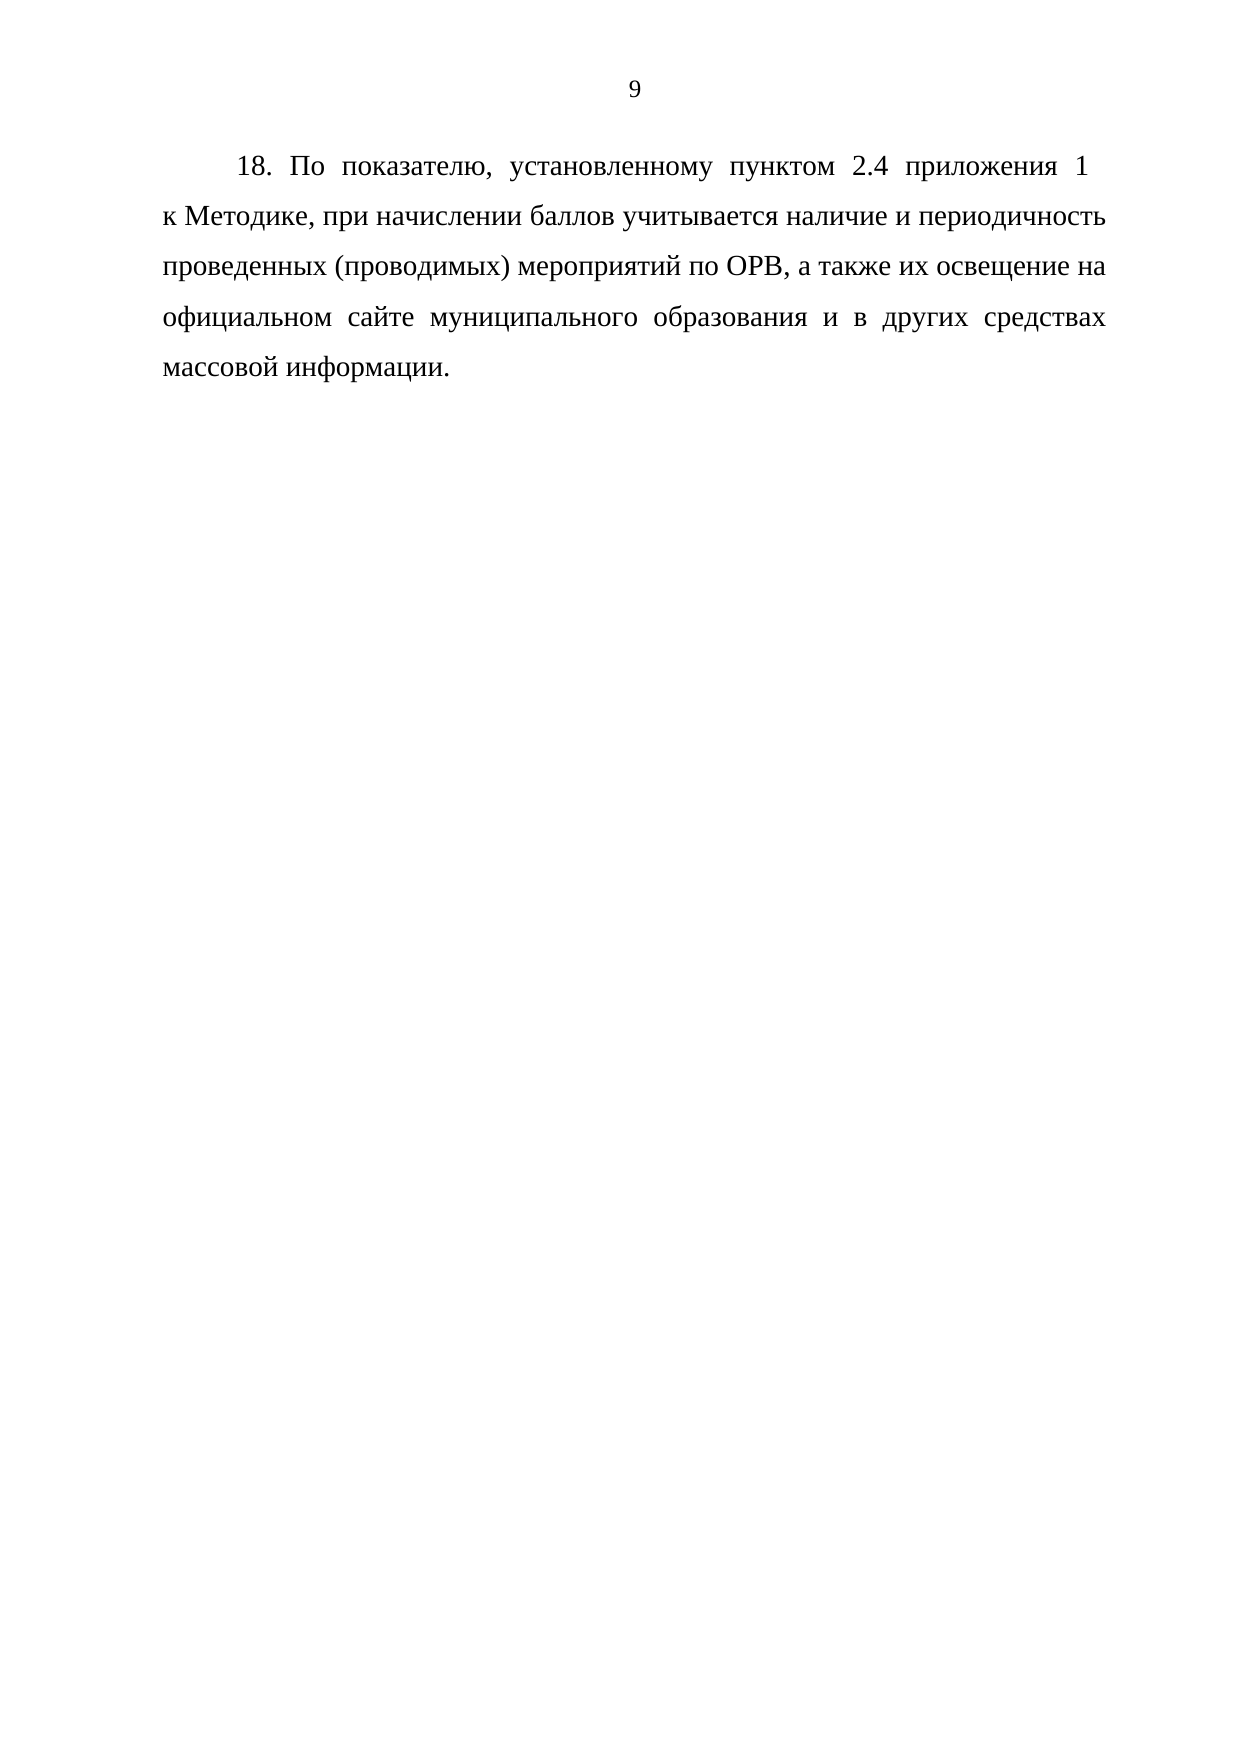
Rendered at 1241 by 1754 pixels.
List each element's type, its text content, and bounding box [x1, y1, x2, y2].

text 18. По показателю, установленному пунктом 2.4 приложения 1 к Методике, при начислении баллов учитывается наличие и периодичность проведенных (проводимых) мероприятий по ОРВ, а также их освещение на официальном сайте муниципального образования и в других средствах массовой информации. [162, 148, 1107, 382]
